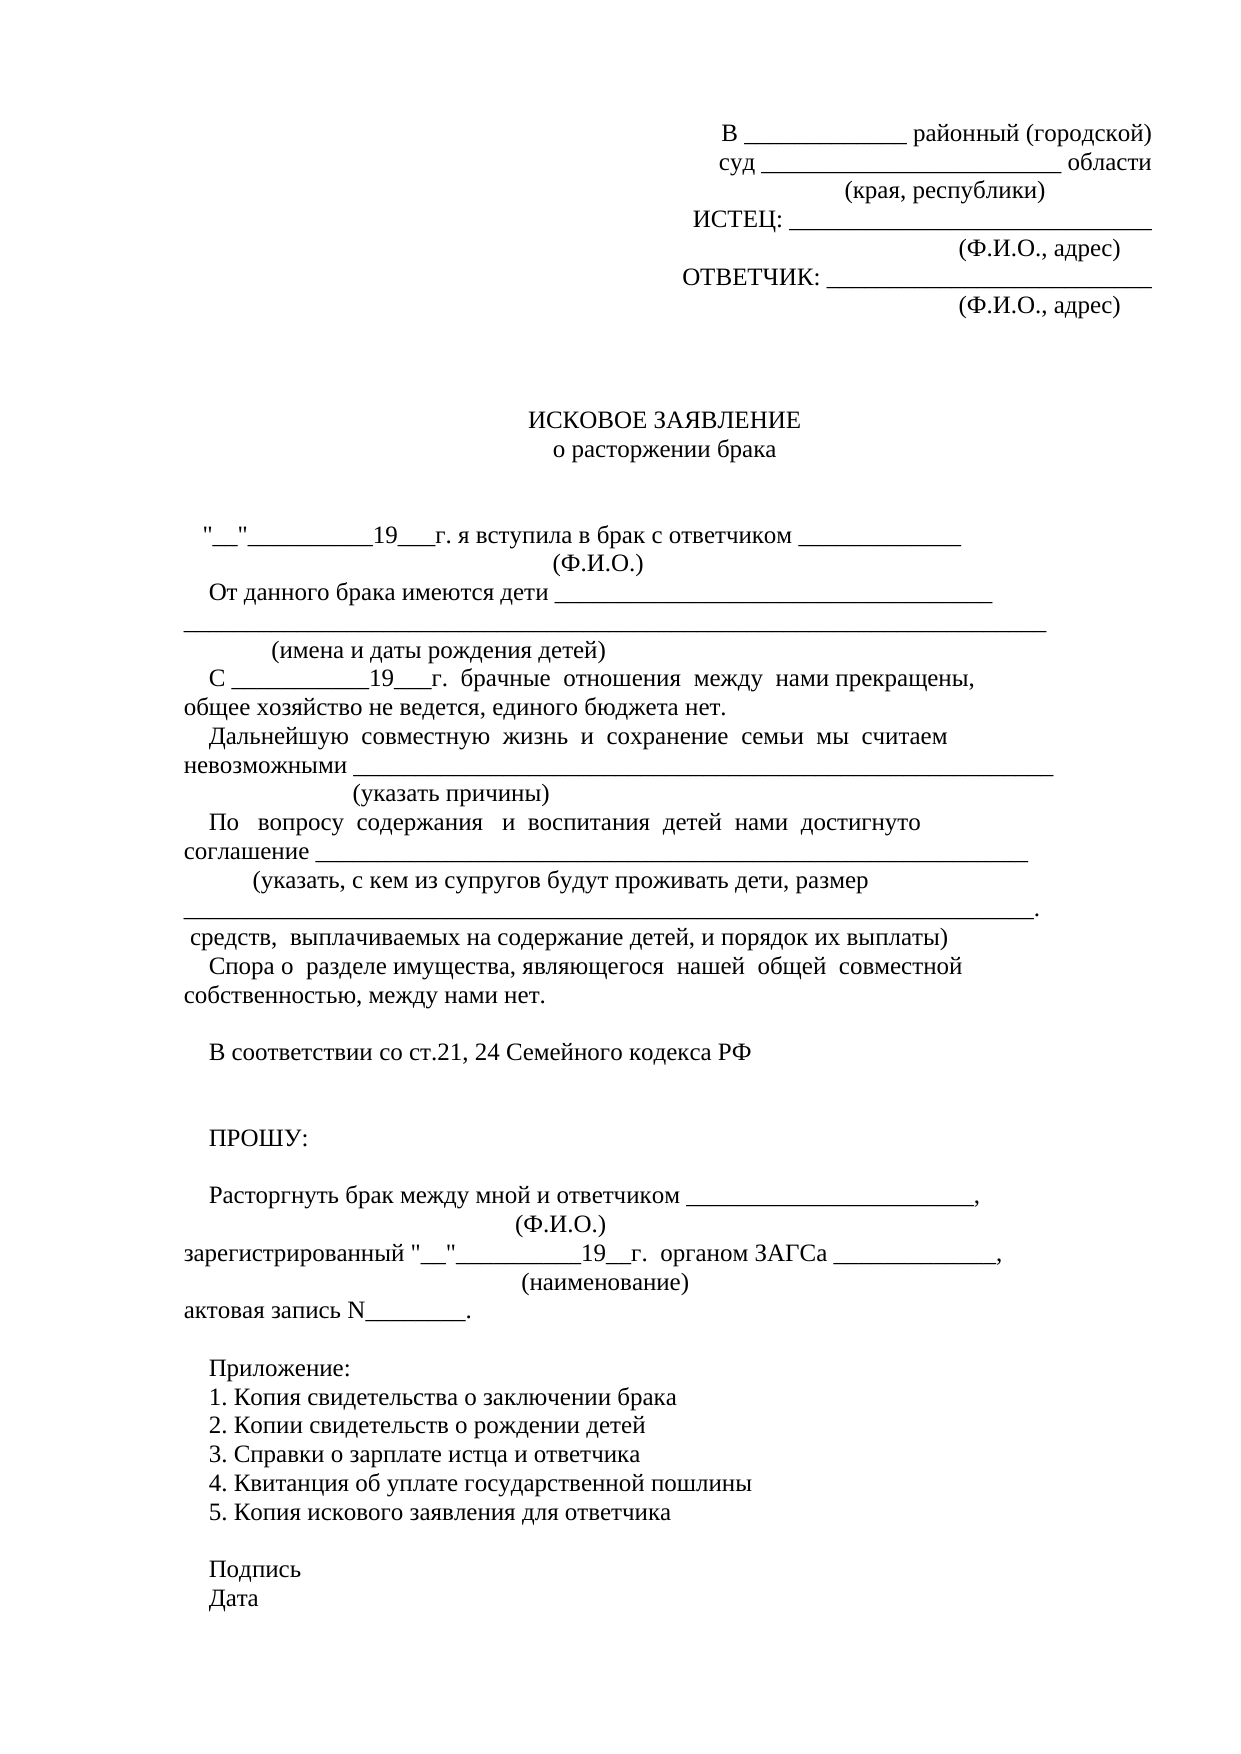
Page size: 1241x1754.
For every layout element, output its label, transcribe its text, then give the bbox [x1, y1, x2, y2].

text (Ф.И.О., адрес) [177, 233, 1152, 262]
text В соответствии со ст.21, 24 Семейного кодекса РФ [177, 1037, 1152, 1066]
text ИСТЕЦ: _____________________________ [177, 204, 1152, 233]
text соглашение _________________________________________________________ [177, 836, 1152, 865]
text От данного брака имеются дети ___________________________________ [177, 577, 1152, 606]
text (края, республики) [177, 176, 1152, 204]
text ОТВЕТЧИК: __________________________ [177, 262, 1152, 291]
text (Ф.И.О.) [177, 548, 1152, 577]
text ИСКОВОЕ ЗАЯВЛЕНИЕ [177, 405, 1152, 434]
text (указать, с кем из супругов будут проживать дети, размер [177, 865, 1152, 893]
text средств, выплачиваемых на содержание детей, и порядок их выплаты) [177, 922, 1152, 951]
text о расторжении брака [177, 434, 1152, 463]
text Спора о разделе имущества, являющегося нашей общей совместной [177, 951, 1152, 980]
text _____________________________________________________________________ [177, 606, 1152, 635]
text Дальнейшую совместную жизнь и сохранение семьи мы считаем [177, 721, 1152, 750]
text Приложение: [177, 1353, 1152, 1382]
text В _____________ районный (городской) [177, 118, 1152, 147]
text 4. Квитанция об уплате государственной пошлины [177, 1468, 1152, 1497]
text Расторгнуть брак между мной и ответчиком _______________________, [177, 1181, 1152, 1209]
text актовая запись N________. [177, 1296, 1152, 1324]
text (Ф.И.О., адрес) [177, 291, 1152, 319]
text По вопросу содержания и воспитания детей нами достигнуто [177, 807, 1152, 836]
text ПРОШУ: [177, 1123, 1152, 1152]
text суд ________________________ области [177, 147, 1152, 176]
text (указать причины) [177, 778, 1152, 807]
text 2. Копии свидетельств о рождении детей [177, 1411, 1152, 1439]
text общее хозяйство не ведется, единого бюджета нет. [177, 692, 1152, 721]
text (наименование) [177, 1267, 1152, 1296]
text С ___________19___г. брачные отношения между нами прекращены, [177, 663, 1152, 692]
text Подпись [177, 1554, 1152, 1583]
text "__"__________19___г. я вступила в брак с ответчиком _____________ [177, 520, 1152, 548]
text ____________________________________________________________________. [177, 893, 1152, 922]
text 3. Справки о зарплате истца и ответчика [177, 1439, 1152, 1468]
text (Ф.И.О.) [177, 1209, 1152, 1238]
text зарегистрированный "__"__________19__г. органом ЗАГСа _____________, [177, 1238, 1152, 1267]
text (имена и даты рождения детей) [177, 635, 1152, 663]
text 1. Копия свидетельства о заключении брака [177, 1382, 1152, 1411]
text Дата [177, 1583, 1152, 1612]
text 5. Копия искового заявления для ответчика [177, 1497, 1152, 1526]
text собственностью, между нами нет. [177, 980, 1152, 1008]
text невозможными ________________________________________________________ [177, 750, 1152, 778]
